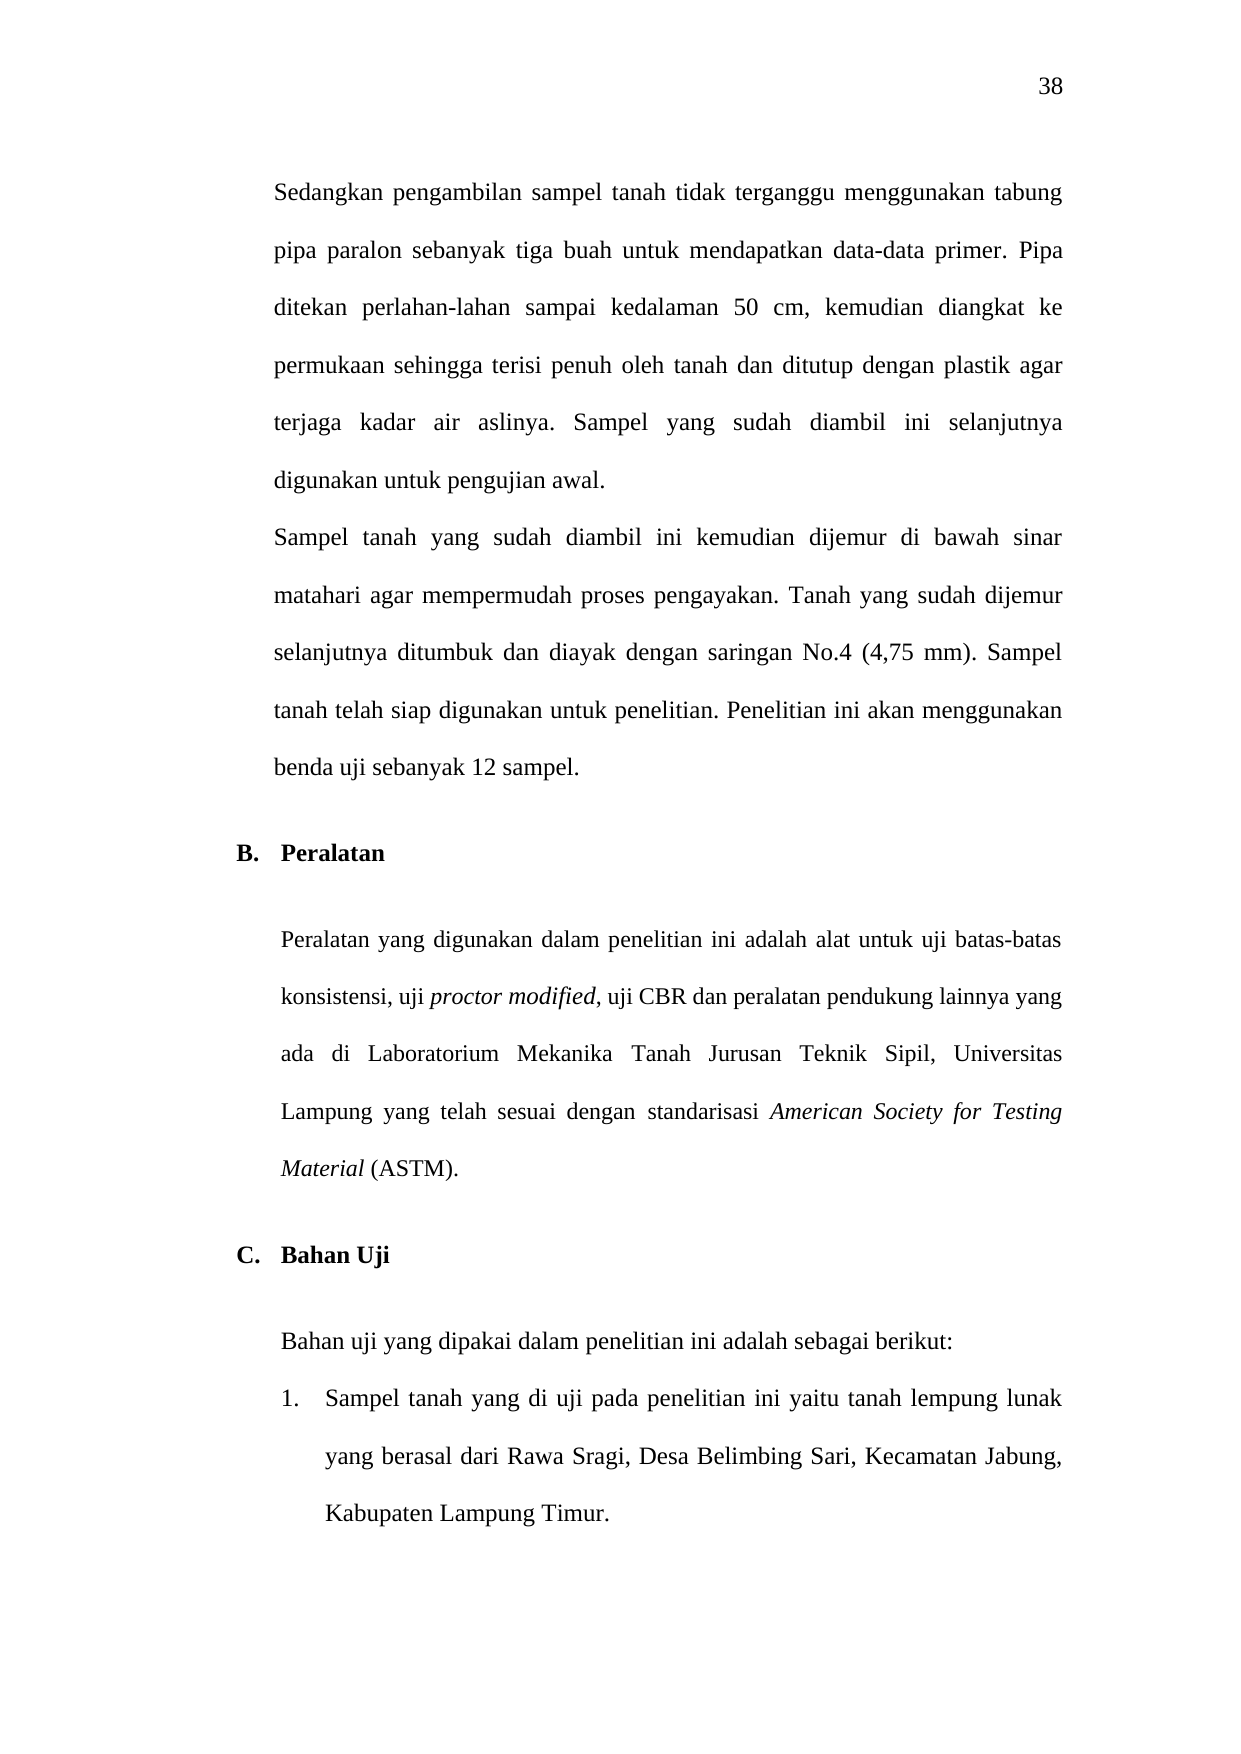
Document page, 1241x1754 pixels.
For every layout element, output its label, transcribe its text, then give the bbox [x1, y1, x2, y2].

list Peralatan [236, 838, 1063, 867]
text Peralatan yang digunakan dalam penelitian ini adalah alat untuk uji batas-batas konsistensi, uji proctor modified, uji CBR dan peralatan pendukung lainnya yang ada di Laboratorium Mekanika Tanah Jurusan Teknik Sipil, Universitas Lampung yang telah sesuai dengan standarisasi American Society for Testing Material (ASTM). [281, 925, 1063, 1182]
list Bahan uji yang dipakai dalam penelitian ini adalah sebagai berikut: [281, 1326, 1063, 1355]
list Bahan Uji [236, 1240, 1063, 1268]
text Sedangkan pengambilan sampel tanah tidak terganggu menggunakan tabung pipa paralon sebanyak tiga buah untuk mendapatkan data-data primer. Pipa ditekan perlahan-lahan sampai kedalaman 50 cm, kemudian diangkat ke permukaan sehingga terisi penuh oleh tanah dan ditutup dengan plastik agar terjaga kadar air aslinya. Sampel yang sudah diambil ini selanjutnya digunakan untuk pengujian awal. [273, 177, 1063, 493]
text Sampel tanah yang sudah diambil ini kemudian dijemur di bawah sinar matahari agar mempermudah proses pengayakan. Tanah yang sudah dijemur selanjutnya ditumbuk dan diayak dengan saringan No.4 (4,75 mm). Sampel tanah telah siap digunakan untuk penelitian. Penelitian ini akan menggunakan benda uji sebanyak 12 sampel. [273, 522, 1063, 781]
list Sampel tanah yang di uji pada penelitian ini yaitu tanah lempung lunak yang berasal dari Rawa Sragi, Desa Belimbing Sari, Kecamatan Jabung, Kabupaten Lampung Timur. [281, 1383, 1063, 1527]
